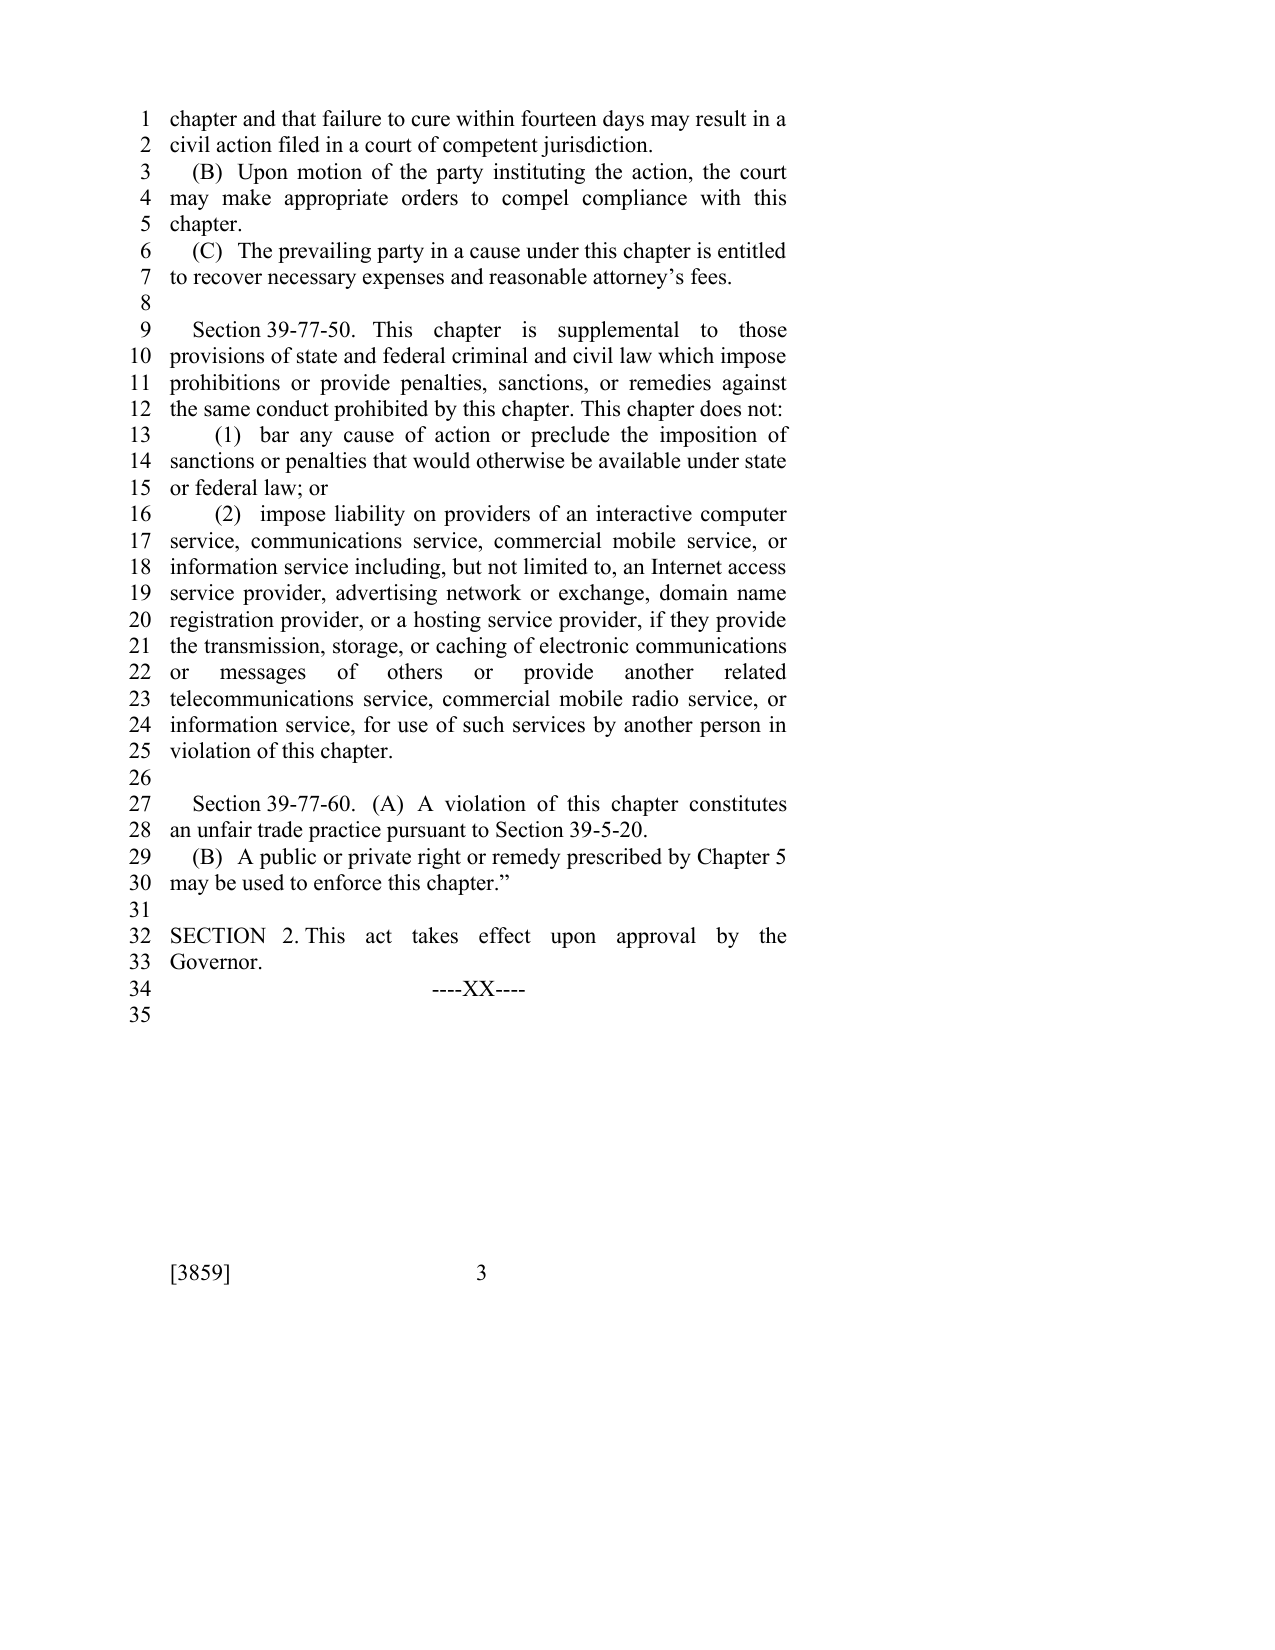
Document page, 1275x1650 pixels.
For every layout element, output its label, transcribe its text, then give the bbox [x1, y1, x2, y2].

text (B) Upon motion of the party instituting the action, the court may make appropriate orders to compel compliance with this chapter. [169, 158, 787, 237]
text (2) impose liability on providers of an interactive computer service, communications service, commercial mobile service, or information service including, but not limited to, an Internet access service provider, advertising network or exchange, domain name registration provider, or a hosting service provider, if they provide the transmission, storage, or caching of electronic communications or messages of others or provide another related telecommunications service, commercial mobile radio service, or information service, for use of such services by another person in violation of this chapter. [169, 500, 787, 764]
text (1) bar any cause of action or preclude the imposition of sanctions or penalties that would otherwise be available under state or federal law; or [169, 421, 787, 500]
text (C) The prevailing party in a cause under this chapter is entitled to recover necessary expenses and reasonable attorney’s fees. [169, 237, 787, 289]
text SECTION 2. This act takes effect upon approval by the Governor. [169, 922, 787, 975]
text ----XX---- [169, 975, 787, 1001]
text (B) A public or private right or remedy prescribed by Chapter 5 may be used to enforce this chapter.” [169, 843, 787, 896]
text Section 39-77-60. (A) A violation of this chapter constitutes an unfair trade practice pursuant to Section 39-5-20. [169, 790, 787, 843]
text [169, 105, 787, 158]
text Section 39-77-50. This chapter is supplemental to those provisions of state and federal criminal and civil law which impose prohibitions or provide penalties, sanctions, or remedies against the same conduct prohibited by this chapter. This chapter does not: [169, 316, 787, 421]
